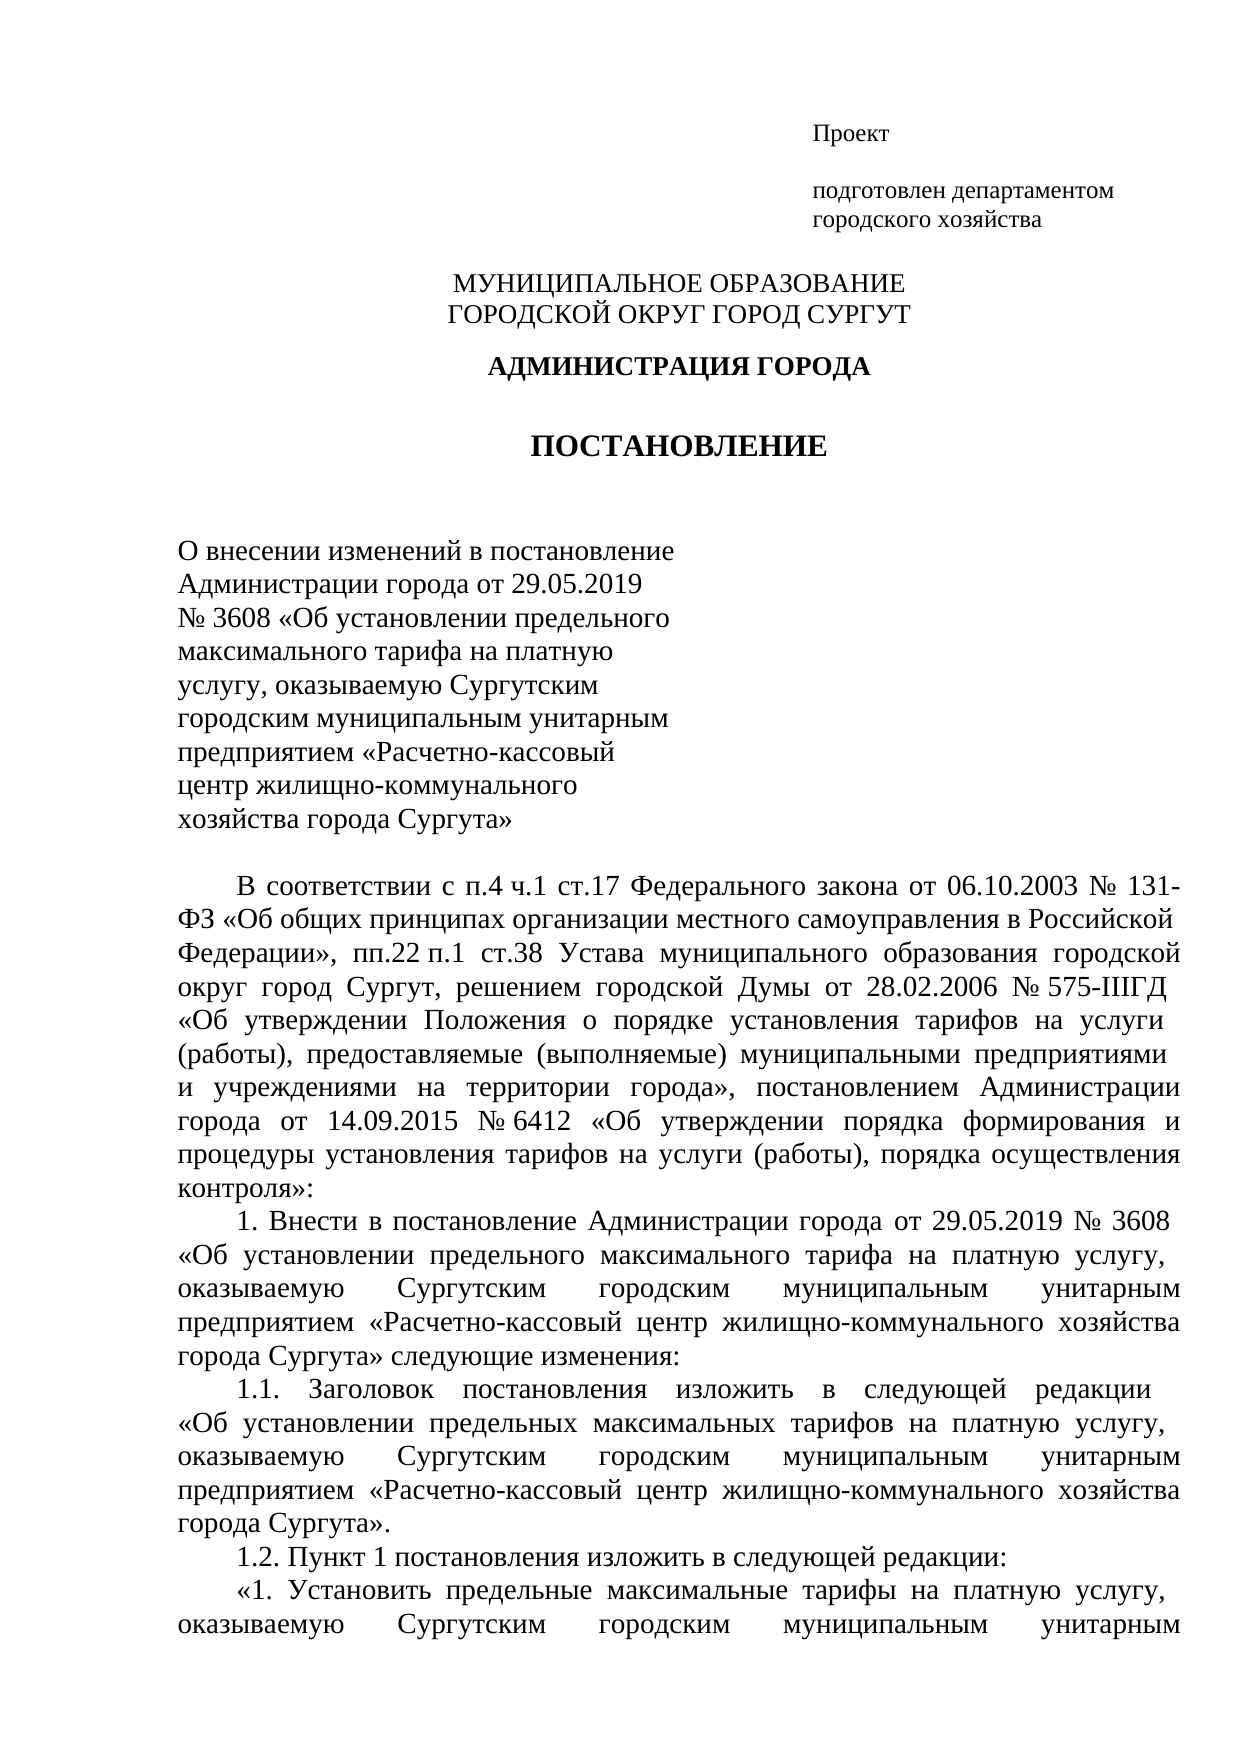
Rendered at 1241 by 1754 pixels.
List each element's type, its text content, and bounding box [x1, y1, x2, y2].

text Администрации города от 29.05.2019 [177, 566, 1181, 600]
text 1. Внести в постановление Администрации города от 29.05.2019 № 3608 «Об установлении предельного максимального тарифа на платную услугу, оказываемую Сургутским городским муниципальным унитарным предприятием «Расчетно-кассовый центр жилищно-коммунального хозяйства города Сургута» следующие изменения: [177, 1203, 1181, 1371]
text № 3608 «Об установлении предельного [177, 600, 1181, 633]
text ПОСТАНОВЛЕНИЕ [177, 427, 1181, 463]
text предприятием «Расчетно-кассовый [177, 734, 1181, 767]
text ГОРОДСКОЙ ОКРУГ ГОРОД СУРГУТ [177, 298, 1181, 329]
text 1.1. Заголовок постановления изложить в следующей редакции «Об установлении предельных максимальных тарифов на платную услугу, оказываемую Сургутским городским муниципальным унитарным предприятием «Расчетно-кассовый центр жилищно-коммунального хозяйства города Сургута». [177, 1371, 1181, 1539]
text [177, 1572, 1181, 1639]
text центр жилищно-коммунального [177, 767, 1181, 801]
text городского хозяйства [812, 204, 1181, 233]
text В соответствии с п.4 ч.1 ст.17 Федерального закона от 06.10.2003 № 131-ФЗ «Об общих принципах организации местного самоуправления в Российской Федерации», пп.22 п.1 ст.38 Устава муниципального образования городской округ город Сургут, решением городской Думы от 28.02.2006 № 575-IIIГД «Об утверждении Положения о порядке установления тарифов на услуги (работы), предоставляемые (выполняемые) муниципальными предприятиями и учреждениями на территории города», постановлением Администрации города от 14.09.2015 № 6412 «Об утверждении порядка формирования и процедуры установления тарифов на услуги (работы), порядка осуществления контроля»: [177, 868, 1181, 1203]
text Проект [812, 118, 1181, 147]
text О внесении изменений в постановление [177, 533, 1181, 566]
text хозяйства города Сургута» [177, 801, 1181, 834]
text услугу, оказываемую Сургутским [177, 667, 1181, 700]
text МУНИЦИПАЛЬНОЕ ОБРАЗОВАНИЕ [177, 267, 1181, 298]
text АДМИНИСТРАЦИЯ ГОРОДА [177, 351, 1181, 382]
text подготовлен департаментом [812, 176, 1181, 204]
text 1.2. Пункт 1 постановления изложить в следующей редакции: [177, 1539, 1181, 1572]
text максимального тарифа на платную [177, 633, 1181, 667]
text городским муниципальным унитарным [177, 700, 1181, 734]
